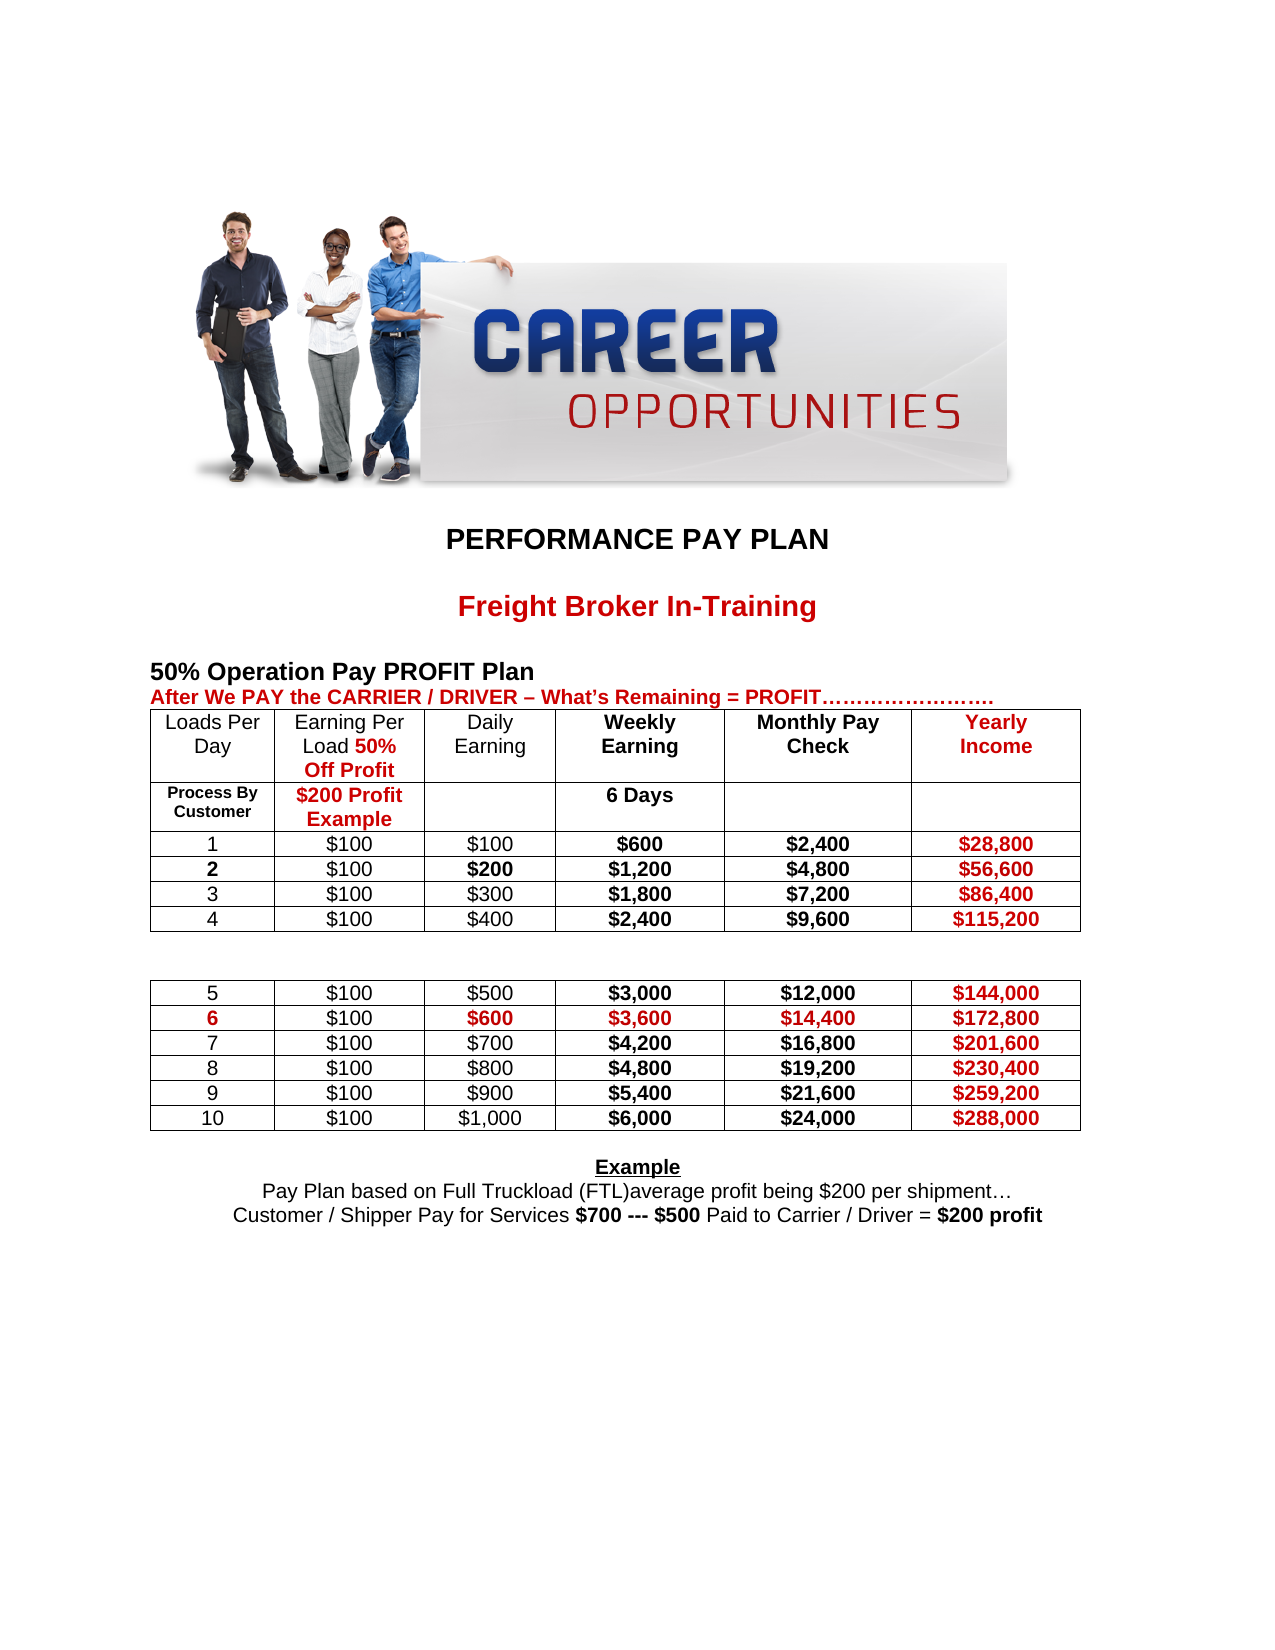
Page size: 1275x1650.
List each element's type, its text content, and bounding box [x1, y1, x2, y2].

table_cell 6 Days [556, 783, 724, 831]
table_cell $400 [425, 907, 555, 931]
table_cell $100 [425, 832, 555, 856]
table_cell 3 [151, 882, 274, 906]
table_cell $28,800 [912, 832, 1080, 856]
table_cell $1,800 [556, 882, 724, 906]
table_cell $100 [275, 1031, 424, 1055]
table_cell $9,600 [725, 907, 911, 931]
text 50% Operation Pay PROFIT Plan [150, 656, 1125, 685]
table_cell $200 [425, 857, 555, 881]
table_cell $1,000 [425, 1106, 555, 1130]
table_header Monthly Pay Check [725, 710, 911, 782]
table_cell $3,600 [556, 1006, 724, 1030]
table_cell $2,400 [556, 907, 724, 931]
table_cell [425, 783, 555, 831]
table_cell $100 [275, 857, 424, 881]
text After We PAY the CARRIER / DRIVER – What’s Remaining = PROFIT……………………. [150, 685, 1125, 709]
table_cell $201,600 [912, 1031, 1080, 1055]
text Pay Plan based on Full Truckload (FTL)average profit being $200 per shipment… [150, 1179, 1125, 1203]
table_cell $100 [275, 1006, 424, 1030]
table_cell $700 [425, 1031, 555, 1055]
table_cell 2 [151, 857, 274, 881]
text Freight Broker In-Training [150, 589, 1125, 623]
table_cell $300 [425, 882, 555, 906]
table_cell 9 [151, 1081, 274, 1105]
table_cell $288,000 [912, 1106, 1080, 1130]
table_cell Process By Customer [151, 783, 274, 831]
table_cell $21,600 [725, 1081, 911, 1105]
table_cell $2,400 [725, 832, 911, 856]
table_cell $800 [425, 1056, 555, 1080]
table_cell $259,200 [912, 1081, 1080, 1105]
text PERFORMANCE PAY PLAN [150, 522, 1125, 556]
table_cell $600 [556, 832, 724, 856]
text Customer / Shipper Pay for Services $700 --- $500 Paid to Carrier / Driver = $200 profit [150, 1203, 1125, 1227]
table_cell $4,800 [725, 857, 911, 881]
table_cell $100 [275, 832, 424, 856]
table_cell $900 [425, 1081, 555, 1105]
table_cell $4,200 [556, 1031, 724, 1055]
table_header Earning Per Load 50% Off Profit [275, 710, 424, 782]
picture [150, 207, 1050, 489]
table_header $144,000 [912, 981, 1080, 1005]
table_cell $24,000 [725, 1106, 911, 1130]
table_cell $600 [425, 1006, 555, 1030]
table_cell 1 [151, 832, 274, 856]
table_header Yearly Income [912, 710, 1080, 782]
table_header Weekly Earning [556, 710, 724, 782]
table_cell $115,200 [912, 907, 1080, 931]
table_cell $14,400 [725, 1006, 911, 1030]
table_header 5 [151, 981, 274, 1005]
table_cell $100 [275, 1081, 424, 1105]
table_cell [912, 783, 1080, 831]
table_header Daily Earning [425, 710, 555, 782]
text Example [150, 1155, 1125, 1179]
table_header $100 [275, 981, 424, 1005]
table_cell $16,800 [725, 1031, 911, 1055]
table_cell 6 [151, 1006, 274, 1030]
table_cell $7,200 [725, 882, 911, 906]
table_cell $5,400 [556, 1081, 724, 1105]
table_cell $100 [275, 1056, 424, 1080]
table_cell $1,200 [556, 857, 724, 881]
table_cell $172,800 [912, 1006, 1080, 1030]
table_cell $200 Profit Example [275, 783, 424, 831]
table_cell $100 [275, 907, 424, 931]
table_cell 7 [151, 1031, 274, 1055]
table_header $500 [425, 981, 555, 1005]
table_cell $4,800 [556, 1056, 724, 1080]
table_cell $6,000 [556, 1106, 724, 1130]
table_cell $100 [275, 882, 424, 906]
table_header $12,000 [725, 981, 911, 1005]
table_header Loads Per Day [151, 710, 274, 782]
table_cell 10 [151, 1106, 274, 1130]
table_cell $100 [275, 1106, 424, 1130]
table_cell [725, 783, 911, 831]
table_cell $86,400 [912, 882, 1080, 906]
table_cell $230,400 [912, 1056, 1080, 1080]
table_header $3,000 [556, 981, 724, 1005]
table_cell $56,600 [912, 857, 1080, 881]
table_cell 4 [151, 907, 274, 931]
table_cell $19,200 [725, 1056, 911, 1080]
table_cell 8 [151, 1056, 274, 1080]
